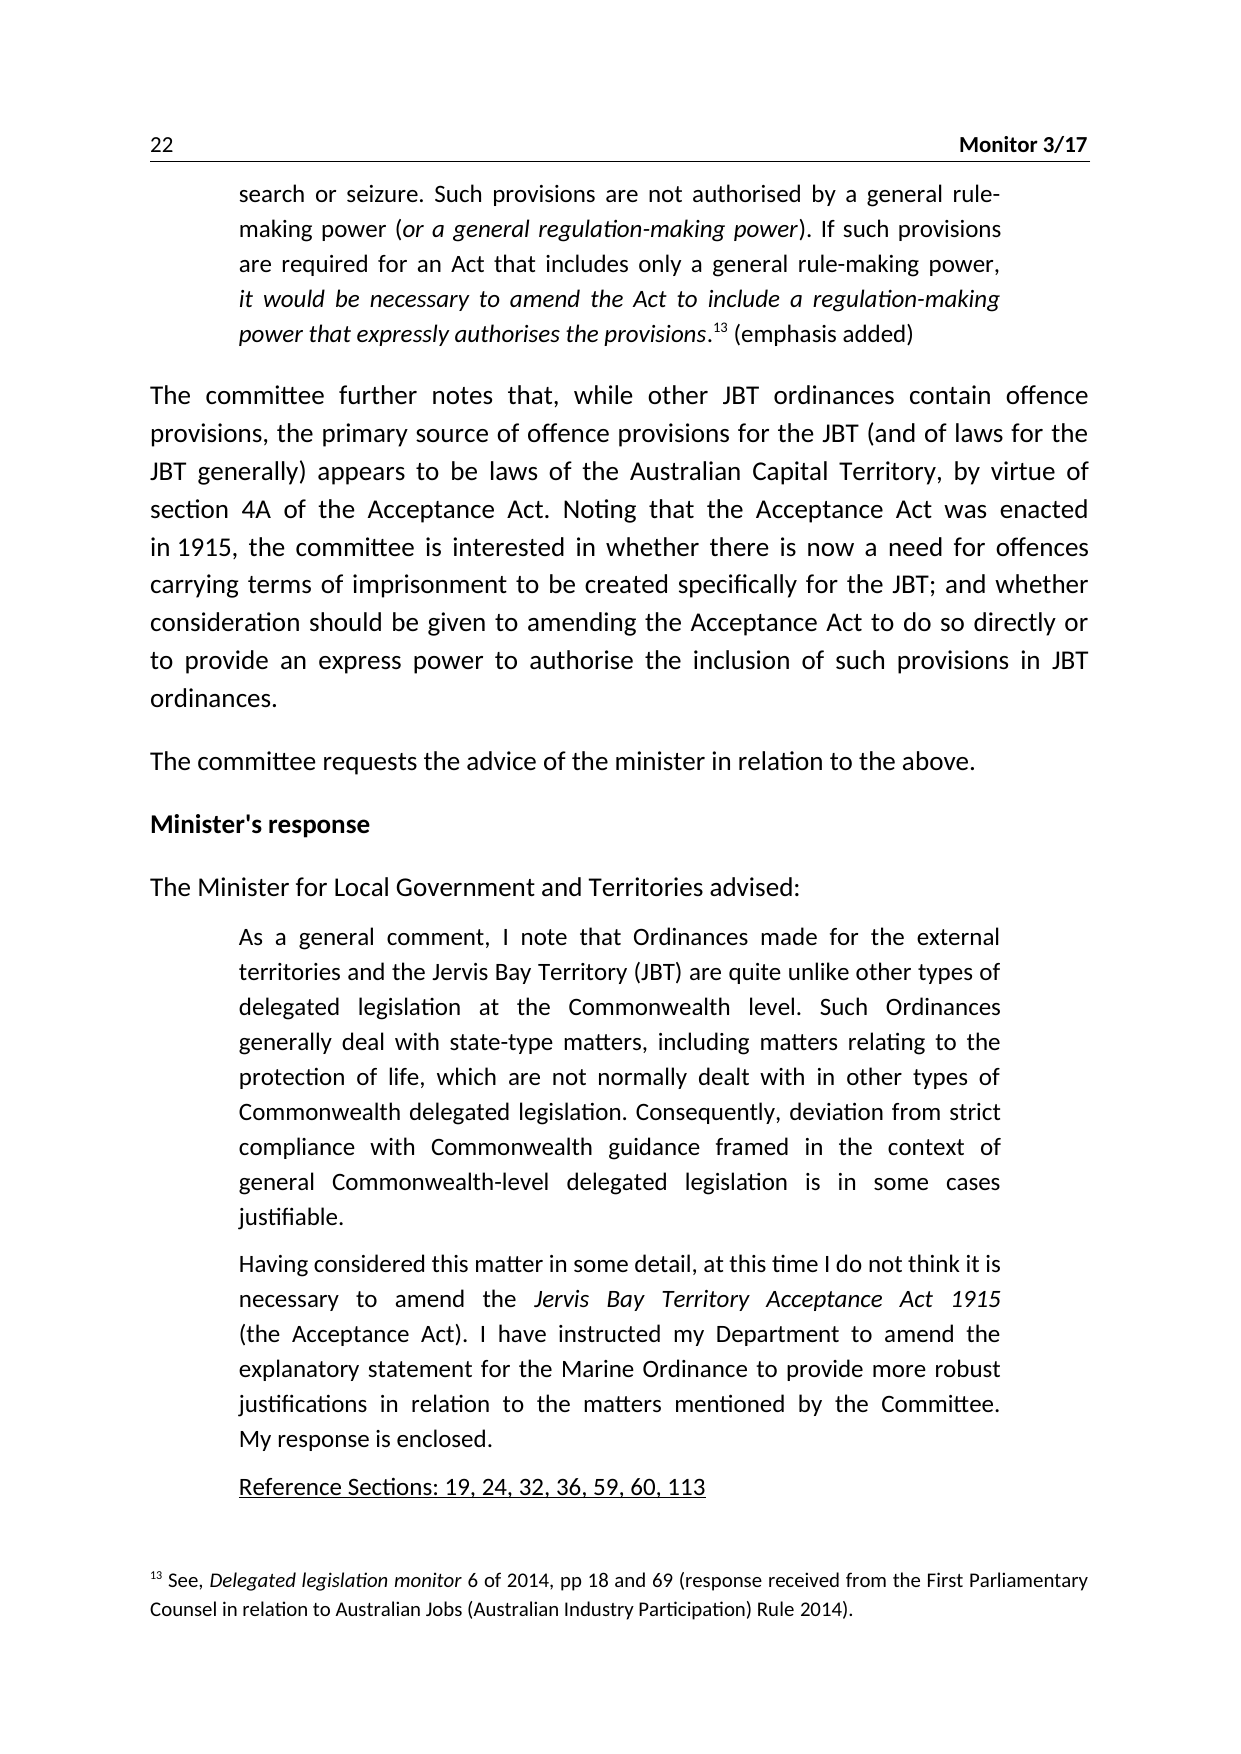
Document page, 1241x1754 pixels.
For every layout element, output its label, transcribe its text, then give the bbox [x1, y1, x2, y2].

text The committee further notes that, while other JBT ordinances contain offence provisions, the primary source of offence provisions for the JBT (and of laws for the JBT generally) appears to be laws of the Australian Capital Territory, by virtue of section 4A of the Acceptance Act. Noting that the Acceptance Act was enacted in 1915, the committee is interested in whether there is now a need for offences carrying terms of imprisonment to be created specifically for the JBT; and whether consideration should be given to amending the Acceptance Act to do so directly or to provide an express power to authorise the inclusion of such provisions in JBT ordinances. [150, 378, 1090, 714]
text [239, 178, 1002, 349]
list The committee requests the advice of the minister in relation to the above. [150, 744, 1090, 777]
text Reference Sections: 19, 24, 32, 36, 59, 60, 113 [239, 1471, 1002, 1501]
text Having considered this matter in some detail, at this time I do not think it is necessary to amend the Jervis Bay Territory Acceptance Act 1915 (the Acceptance Act). I have instructed my Department to amend the explanatory statement for the Marine Ordinance to provide more robust justifications in relation to the matters mentioned by the Committee. My response is enclosed. [239, 1248, 1002, 1454]
text Minister's response [150, 807, 1090, 840]
text The Minister for Local Government and Territories advised: [150, 870, 1090, 903]
text As a general comment, I note that Ordinances made for the external territories and the Jervis Bay Territory (JBT) are quite unlike other types of delegated legislation at the Commonwealth level. Such Ordinances generally deal with state-type matters, including matters relating to the protection of life, which are not normally dealt with in other types of Commonwealth delegated legislation. Consequently, deviation from strict compliance with Commonwealth guidance framed in the context of general Commonwealth-level delegated legislation is in some cases justifiable. [239, 921, 1002, 1231]
